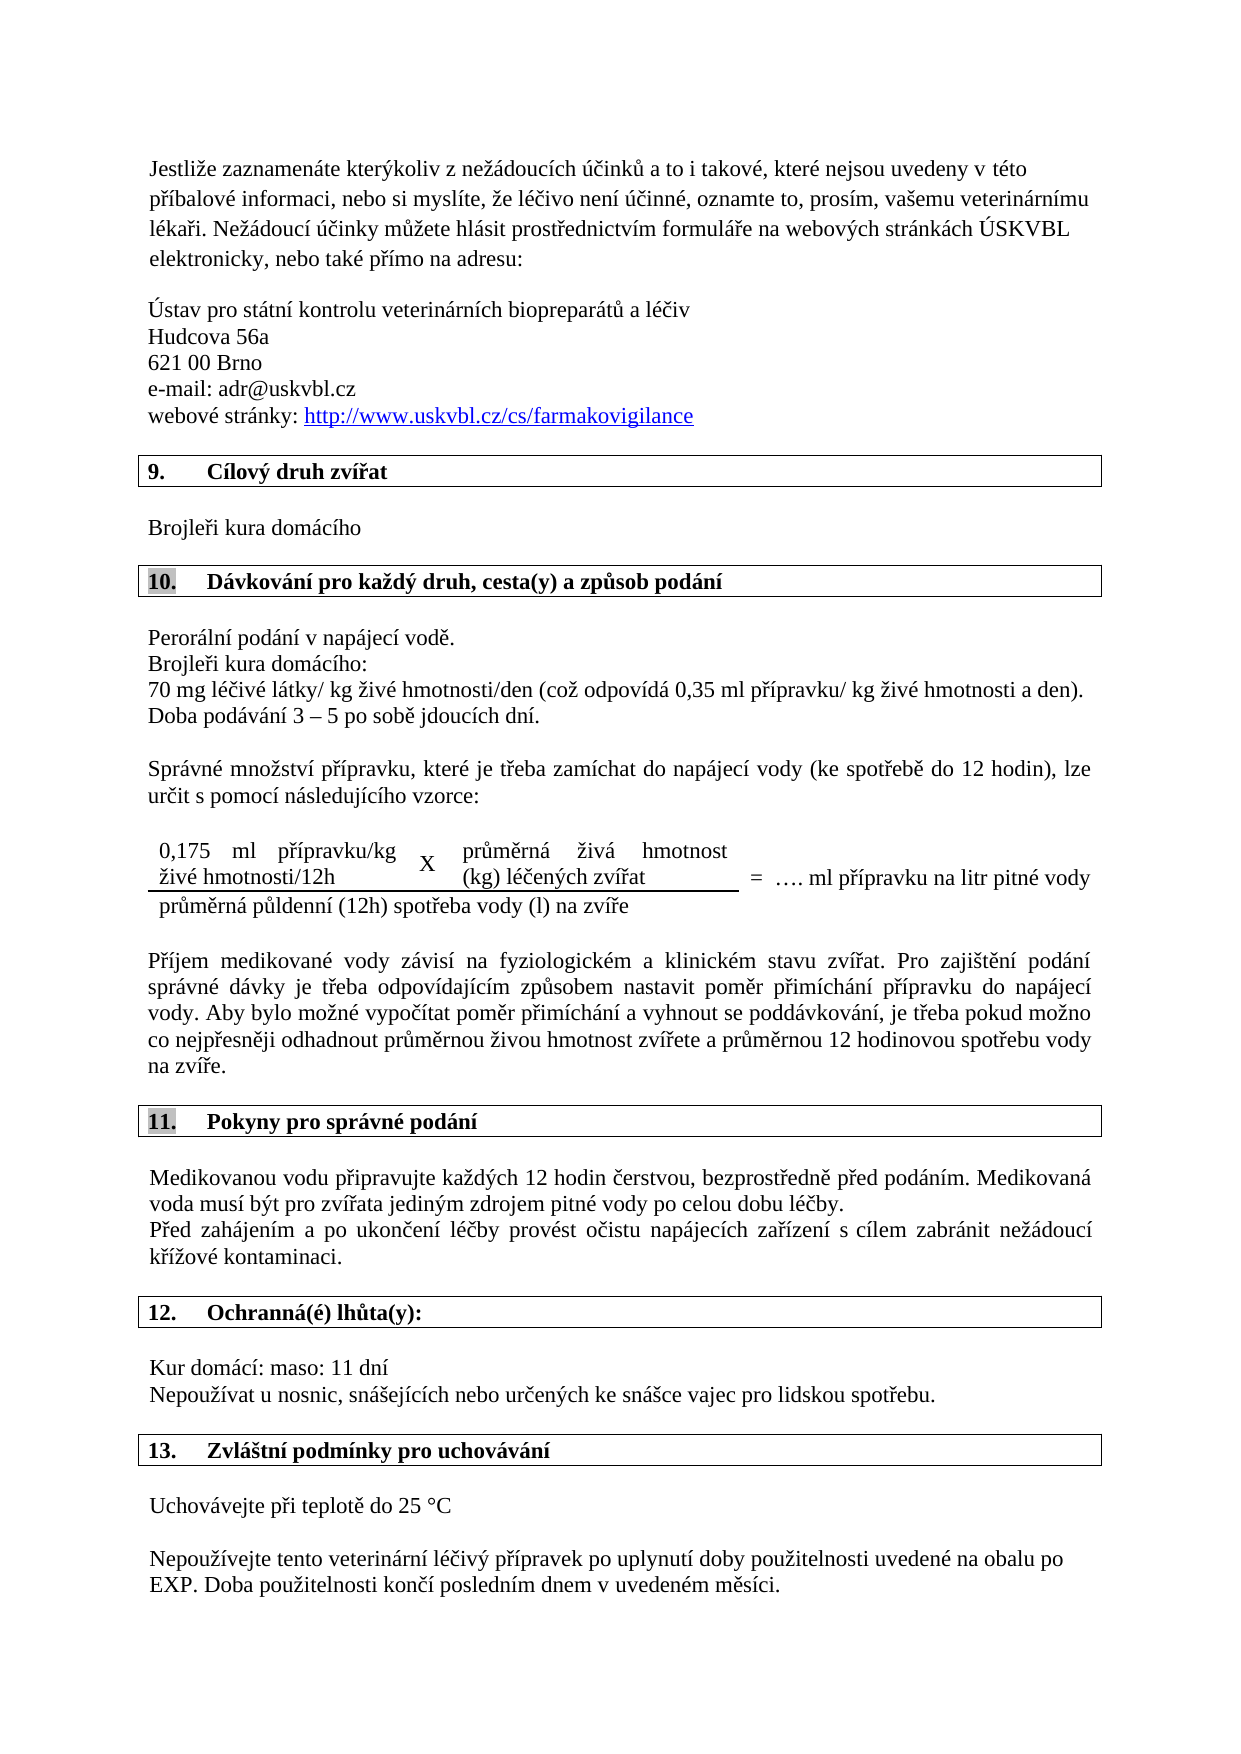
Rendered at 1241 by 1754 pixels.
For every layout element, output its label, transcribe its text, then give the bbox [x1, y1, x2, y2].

text Brojleři kura domácího [148, 513, 1093, 540]
text Uchovávejte při teplotě do 25 °C [149, 1492, 1093, 1519]
text Jestliže zaznamenáte kterýkoliv z nežádoucích účinků a to i takové, které nejsou uvedeny v této příbalové informaci, nebo si myslíte, že léčivo není účinné, oznamte to, prosím, vašemu veterinárnímu lékaři. Nežádoucí účinky můžete hlásit prostřednictvím formuláře na webových stránkách ÚSKVBL elektronicky, nebo také přímo na adresu: [149, 155, 1093, 272]
text Hudcova 56a [148, 323, 1093, 349]
table_cell průměrná půldenní (12h) spotřeba vody (l) na zvíře [148, 892, 739, 919]
text Příjem medikované vody závisí na fyziologickém a klinickém stavu zvířat. Pro zajištění podání správné dávky je třeba odpovídajícím způsobem nastavit poměr přimíchání přípravku do napájecí vody. Aby bylo možné vypočítat poměr přimíchání a vyhnout se poddávkování, je třeba pokud možno co nejpřesněji odhadnout průměrnou živou hmotnost zvířete a průměrnou 12 hodinovou spotřebu vody na zvíře. [148, 947, 1093, 1078]
text Nepoužívejte tento veterinární léčivý přípravek po uplynutí doby použitelnosti uvedené na obalu po EXP. Doba použitelnosti končí posledním dnem v uvedeném měsíci. [149, 1545, 1093, 1598]
text 621 00 Brno [148, 349, 1093, 376]
text Doba podávání 3 – 5 po sobě jdoucích dní. [148, 703, 1093, 729]
text Před zahájením a po ukončení léčby provést očistu napájecích zařízení s cílem zabránit nežádoucí křížové kontaminaci. [149, 1216, 1093, 1269]
text 11. Pokyny pro správné podání [139, 1106, 1101, 1136]
table_header průměrná živá hmotnost (kg) léčených zvířat [451, 836, 739, 890]
table_header = …. ml přípravku na litr pitné vody [739, 836, 1126, 919]
text Kur domácí: maso: 11 dní [149, 1354, 1093, 1381]
table_header 0,175 ml přípravku/kg živé hmotnosti/12h [148, 836, 408, 890]
text Nepoužívat u nosnic, snášejících nebo určených ke snášce vajec pro lidskou spotřebu. [149, 1381, 1093, 1407]
text Správné množství přípravku, které je třeba zamíchat do napájecí vody (ke spotřebě do 12 hodin), lze určit s pomocí následujícího vzorce: [148, 755, 1093, 808]
text 13. Zvláštní podmínky pro uchovávání [139, 1435, 1101, 1465]
text 12. Ochranná(é) lhůta(y): [139, 1297, 1101, 1327]
text Perorální podání v napájecí vodě. [148, 623, 1093, 650]
text Medikovanou vodu připravujte každých 12 hodin čerstvou, bezprostředně před podáním. Medikovaná voda musí být pro zvířata jediným zdrojem pitné vody po celou dobu léčby. [149, 1164, 1093, 1216]
text e-mail: adr@uskvbl.cz [148, 376, 1093, 402]
text 70 mg léčivé látky/ kg živé hmotnosti/den (což odpovídá 0,35 ml přípravku/ kg živé hmotnosti a den). [148, 676, 1093, 703]
text 9. Cílový druh zvířat [139, 456, 1101, 486]
text webové stránky: http://www.uskvbl.cz/cs/farmakovigilance [148, 402, 1093, 428]
text Ústav pro státní kontrolu veterinárních biopreparátů a léčiv [148, 296, 1093, 323]
text Brojleři kura domácího: [148, 650, 1093, 676]
text 10. Dávkování pro každý druh, cesta(y) a způsob podání [139, 566, 1101, 596]
table_header X [408, 836, 451, 890]
